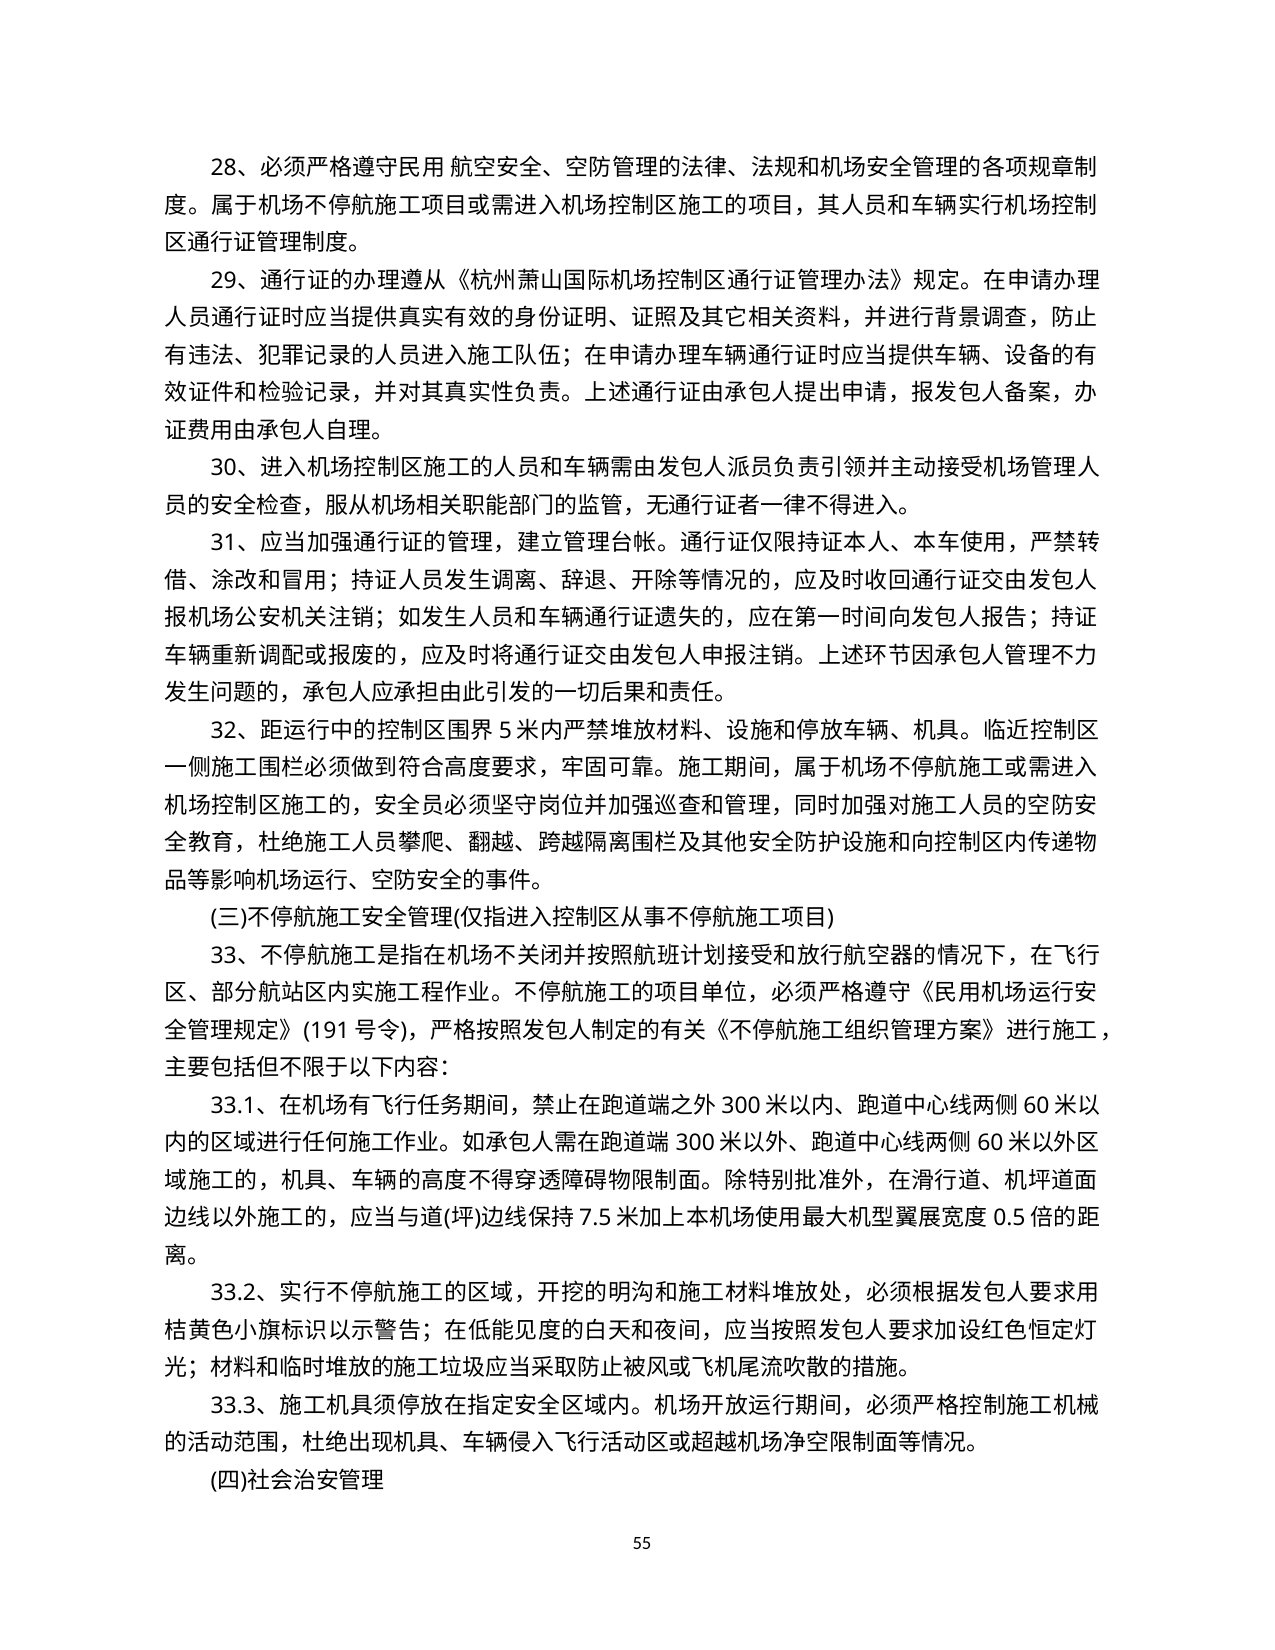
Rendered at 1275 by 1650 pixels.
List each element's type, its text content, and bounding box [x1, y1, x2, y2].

text 33.3、施工机具须停放在指定安全区域内。机场开放运行期间，必须严格控制施工机械的活动范围，杜绝出现机具、车辆侵入飞行活动区或超越机场净空限制面等情况。 [164, 1383, 1100, 1458]
text 31、应当加强通行证的管理，建立管理台帐。通行证仅限持证本人、本车使用，严禁转借、涂改和冒用；持证人员发生调离、辞退、开除等情况的，应及时收回通行证交由发包人报机场公安机关注销；如发生人员和车辆通行证遗失的，应在第一时间向发包人报告；持证车辆重新调配或报废的，应及时将通行证交由发包人申报注销。上述环节因承包人管理不力发生问题的，承包人应承担由此引发的一切后果和责任。 [164, 521, 1100, 708]
text 28、必须严格遵守民用 航空安全、空防管理的法律、法规和机场安全管理的各项规章制度。属于机场不停航施工项目或需进入机场控制区施工的项目，其人员和车辆实行机场控制区通行证管理制度。 [164, 146, 1100, 258]
text 33、不停航施工是指在机场不关闭并按照航班计划接受和放行航空器的情况下，在飞行区、部分航站区内实施工程作业。不停航施工的项目单位，必须严格遵守《民用机场运行安全管理规定》(191号令)，严格按照发包人制定的有关《不停航施工组织管理方案》进行施工，主要包括但不限于以下内容： [164, 933, 1100, 1083]
text 33.1、在机场有飞行任务期间，禁止在跑道端之外300米以内、跑道中心线两侧60米以内的区域进行任何施工作业。如承包人需在跑道端300米以外、跑道中心线两侧60米以外区域施工的，机具、车辆的高度不得穿透障碍物限制面。除特别批准外，在滑行道、机坪道面边线以外施工的，应当与道(坪)边线保持7.5米加上本机场使用最大机型翼展宽度0.5倍的距离。 [164, 1083, 1100, 1271]
text 32、距运行中的控制区围界5米内严禁堆放材料、设施和停放车辆、机具。临近控制区一侧施工围栏必须做到符合高度要求，牢固可靠。施工期间，属于机场不停航施工或需进入机场控制区施工的，安全员必须坚守岗位并加强巡查和管理，同时加强对施工人员的空防安全教育，杜绝施工人员攀爬、翻越、跨越隔离围栏及其他安全防护设施和向控制区内传递物品等影响机场运行、空防安全的事件。 [164, 708, 1100, 896]
text 33.2、实行不停航施工的区域，开挖的明沟和施工材料堆放处，必须根据发包人要求用桔黄色小旗标识以示警告；在低能见度的白天和夜间，应当按照发包人要求加设红色恒定灯光；材料和临时堆放的施工垃圾应当采取防止被风或飞机尾流吹散的措施。 [164, 1271, 1100, 1383]
text 30、进入机场控制区施工的人员和车辆需由发包人派员负责引领并主动接受机场管理人员的安全检查，服从机场相关职能部门的监管，无通行证者一律不得进入。 [164, 446, 1100, 521]
text (四)社会治安管理 [164, 1458, 1100, 1496]
text 29、通行证的办理遵从《杭州萧山国际机场控制区通行证管理办法》规定。在申请办理人员通行证时应当提供真实有效的身份证明、证照及其它相关资料，并进行背景调查，防止有违法、犯罪记录的人员进入施工队伍；在申请办理车辆通行证时应当提供车辆、设备的有效证件和检验记录，并对其真实性负责。上述通行证由承包人提出申请，报发包人备案，办证费用由承包人自理。 [164, 258, 1100, 446]
text (三)不停航施工安全管理(仅指进入控制区从事不停航施工项目) [164, 896, 1100, 933]
